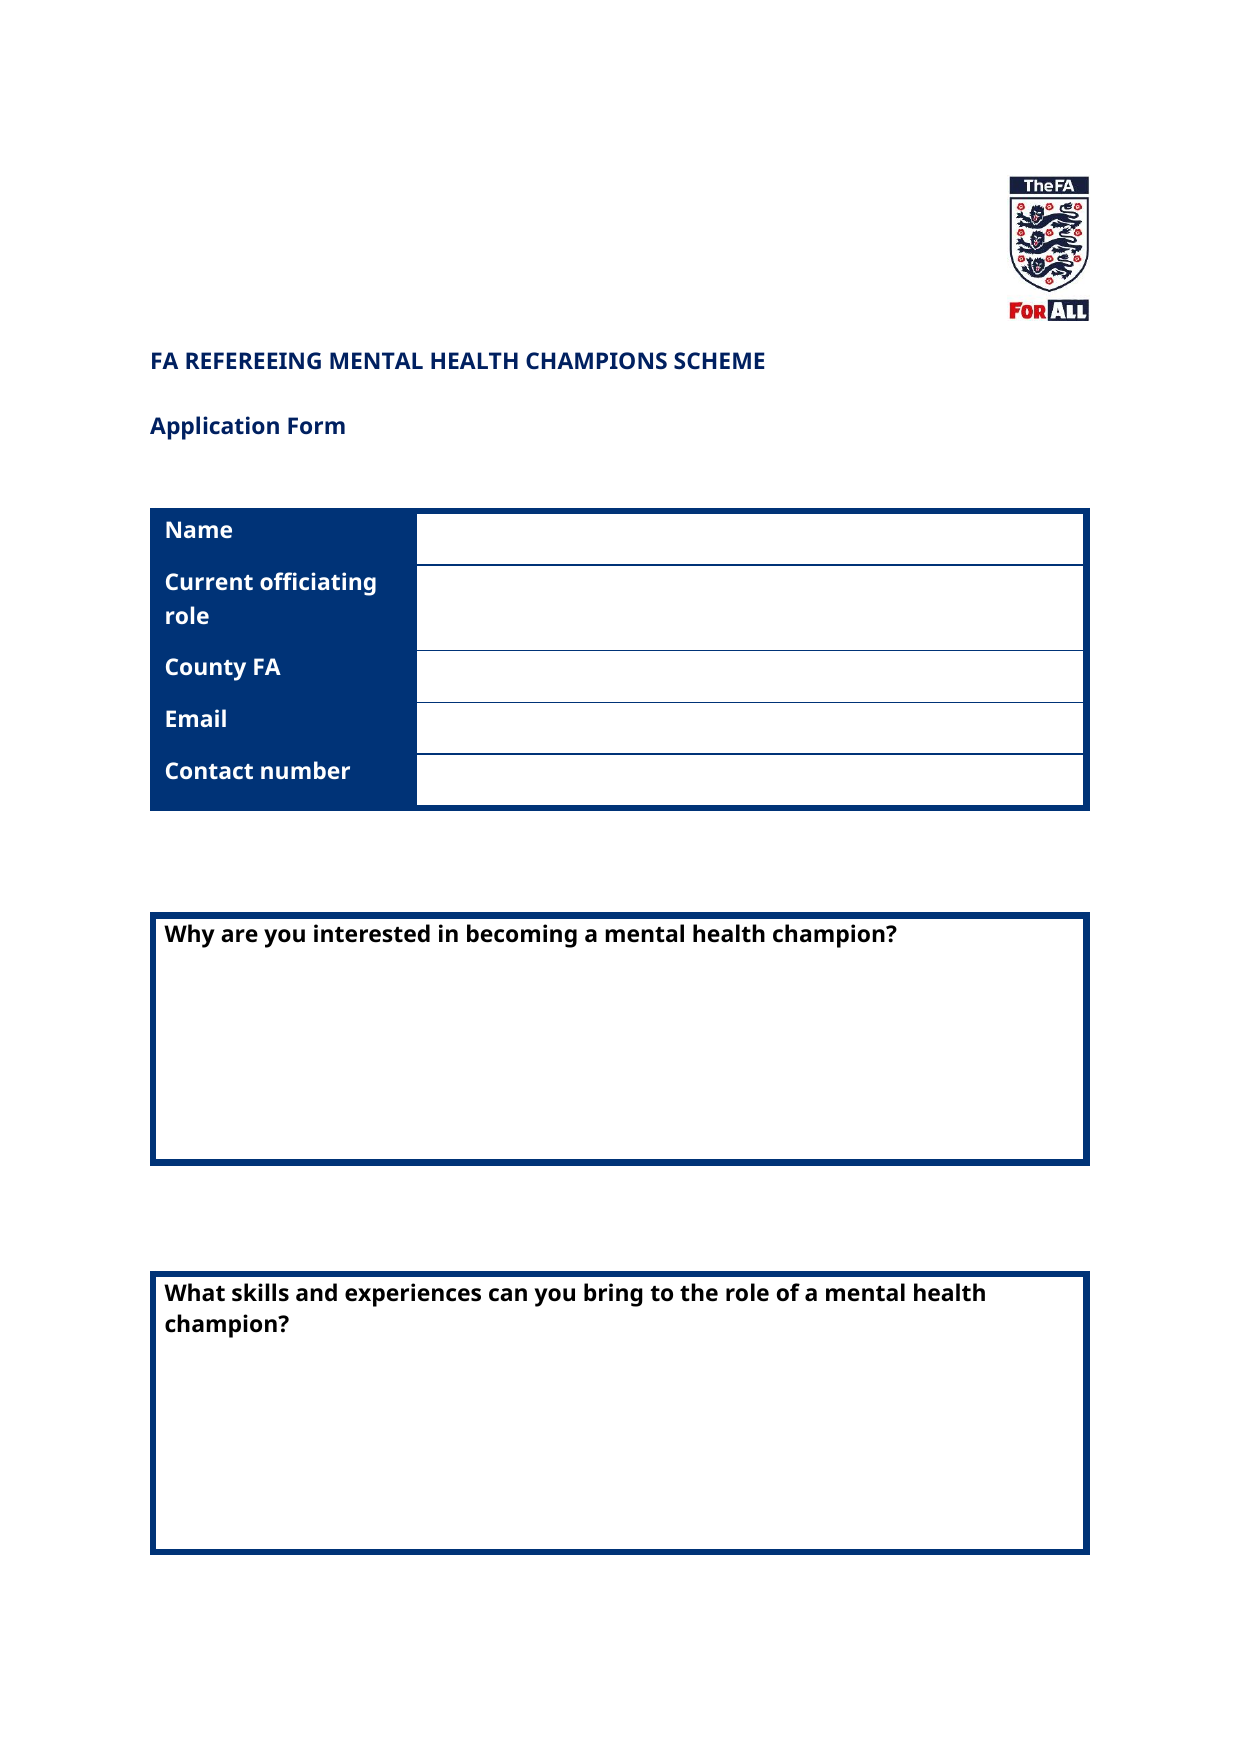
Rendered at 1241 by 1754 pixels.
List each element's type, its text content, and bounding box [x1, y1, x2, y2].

table_cell Email [156, 703, 415, 753]
table_cell [417, 651, 1083, 702]
table_cell [417, 755, 1083, 805]
table_header What skills and experiences can you bring to the role of a mental health champion? [156, 1277, 1083, 1549]
table_cell Current officiating role [156, 566, 415, 650]
text Application Form [150, 410, 1090, 441]
table_cell [417, 566, 1083, 650]
picture [1007, 175, 1091, 321]
table_header Why are you interested in becoming a mental health champion? [156, 919, 1083, 1159]
table_cell [417, 703, 1083, 753]
table_cell County FA [156, 651, 415, 702]
table_cell Contact number [156, 755, 415, 805]
table_header [417, 514, 1083, 564]
table_header Name [156, 514, 415, 564]
text FA REFEREEING MENTAL HEALTH CHAMPIONS SCHEME [150, 344, 1090, 376]
